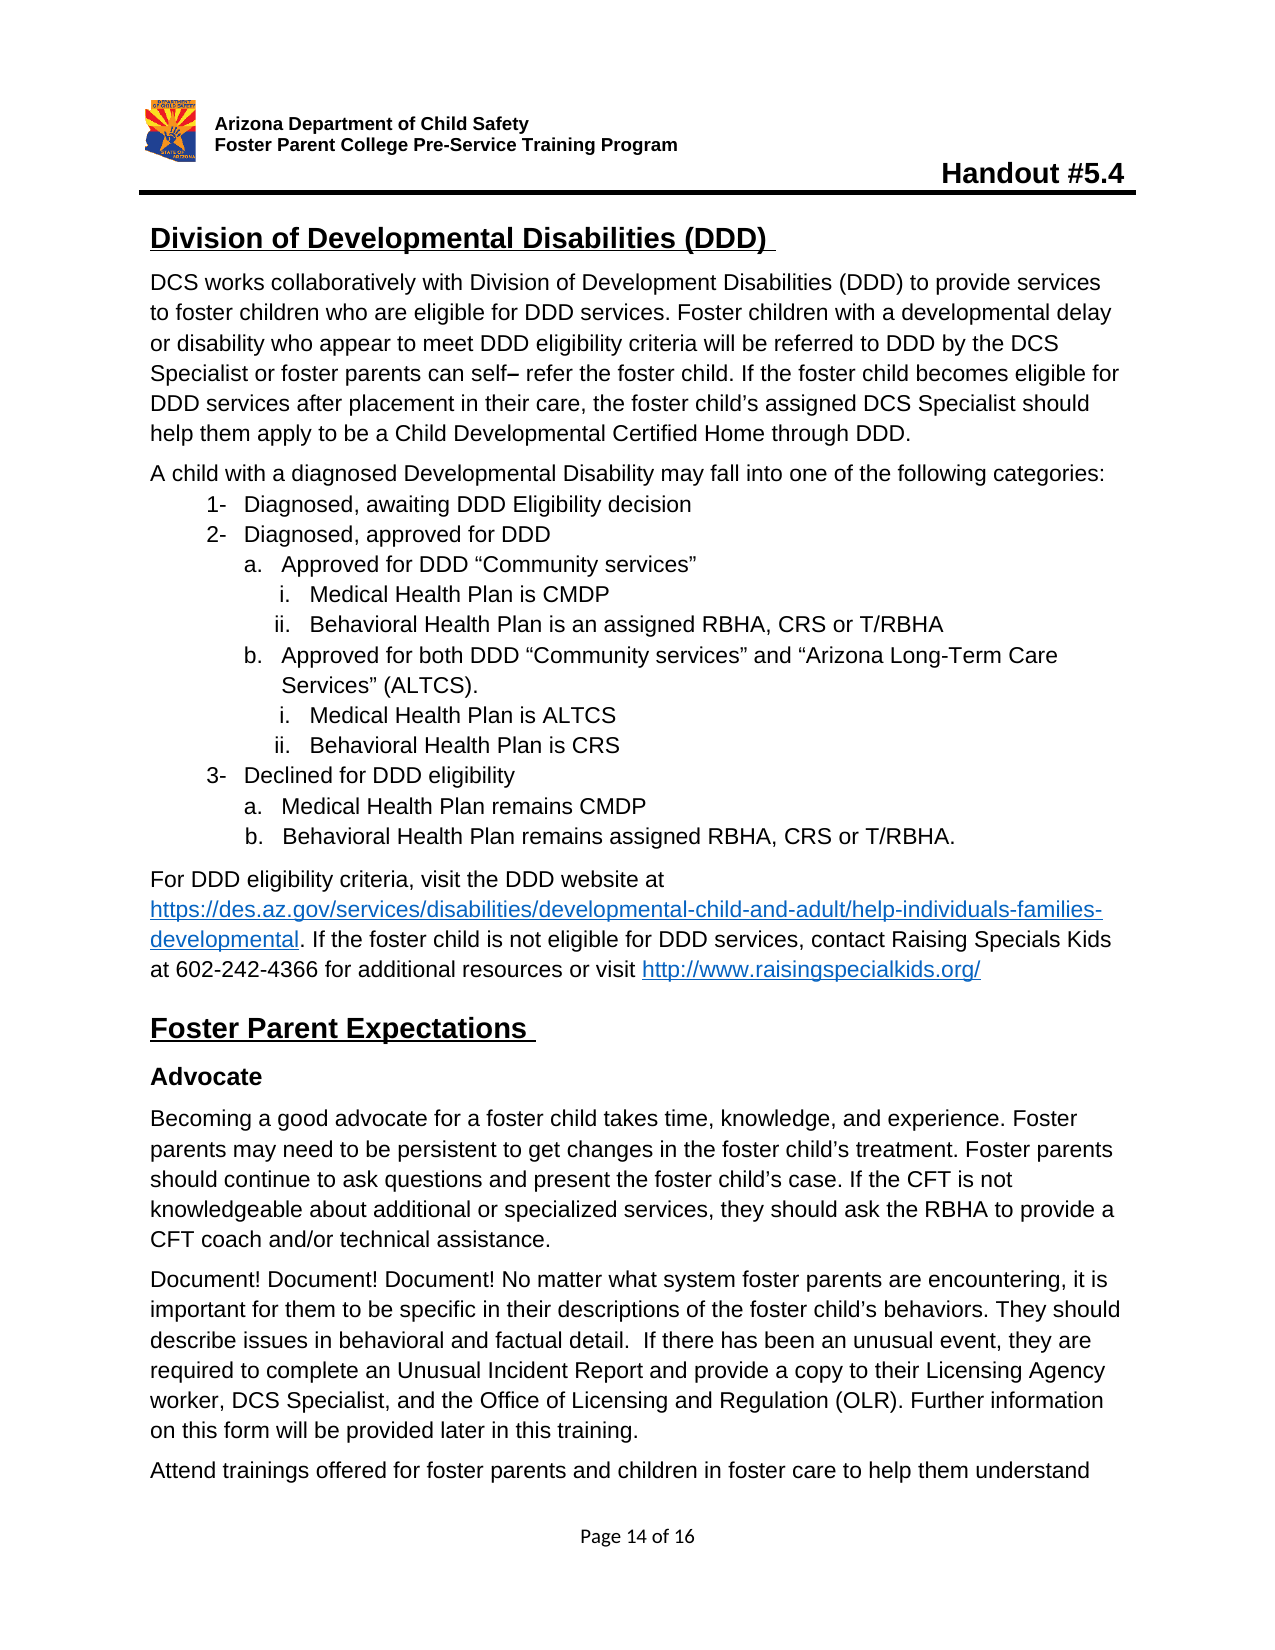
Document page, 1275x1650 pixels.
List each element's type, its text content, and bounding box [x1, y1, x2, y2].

text Advocate [150, 1062, 1125, 1091]
list Approved for both DDD “Community services” and “Arizona Long-Term Care Services” (ALTCS). [244, 642, 1125, 698]
text A child with a diagnosed Developmental Disability may fall into one of the following categories: [150, 460, 1125, 487]
list Behavioral Health Plan remains assigned RBHA, CRS or T/RBHA. [244, 823, 1125, 849]
text DCS works collaboratively with Division of Development Disabilities (DDD) to provide services to foster children who are eligible for DDD services. Foster children with a developmental delay or disability who appear to meet DDD eligibility criteria will be referred to DDD by the DCS Specialist or foster parents can self– refer the foster child. If the foster child becomes eligible for DDD services after placement in their care, the foster child’s assigned DCS Specialist should help them apply to be a Child Developmental Certified Home through DDD. [150, 269, 1125, 447]
text Becoming a good advocate for a foster child takes time, knowledge, and experience. Foster parents may need to be persistent to get changes in the foster child’s treatment. Foster parents should continue to ask questions and present the foster child’s case. If the CFT is not knowledgeable about additional or specialized services, they should ask the RBHA to provide a CFT coach and/or technical assistance. [150, 1105, 1125, 1252]
list Medical Health Plan remains CMDP [244, 793, 1125, 819]
list Behavioral Health Plan is CRS [291, 732, 1125, 758]
list Declined for DDD eligibility [206, 762, 1125, 789]
picture [144, 100, 196, 162]
text Document! Document! Document! No matter what system foster parents are encountering, it is important for them to be specific in their descriptions of the foster child’s behaviors. They should describe issues in behavioral and factual detail. If there has been an unusual event, they are required to complete an Unusual Incident Report and provide a copy to their Licensing Agency worker, DCS Specialist, and the Office of Licensing and Regulation (OLR). Further information on this form will be provided later in this training. [150, 1266, 1125, 1444]
text For DDD eligibility criteria, visit the DDD website at https://des.az.gov/services/disabilities/developmental-child-and-adult/help-individuals-families-developmental. If the foster child is not eligible for DDD services, contact Raising Specials Kids at 602-242-4366 for additional resources or visit http://www.raisingspecialkids.org/ [150, 866, 1125, 982]
text Foster Parent Expectations [150, 1011, 1125, 1045]
text Division of Developmental Disabilities (DDD) [150, 221, 1125, 254]
list Medical Health Plan is CMDP [291, 581, 1125, 607]
list Behavioral Health Plan is an assigned RBHA, CRS or T/RBHA [291, 611, 1125, 638]
list Diagnosed, awaiting DDD Eligibility decision [206, 491, 1125, 517]
list Diagnosed, approved for DDD [206, 521, 1125, 547]
list Approved for DDD “Community services” [244, 551, 1125, 577]
list Medical Health Plan is ALTCS [291, 702, 1125, 728]
